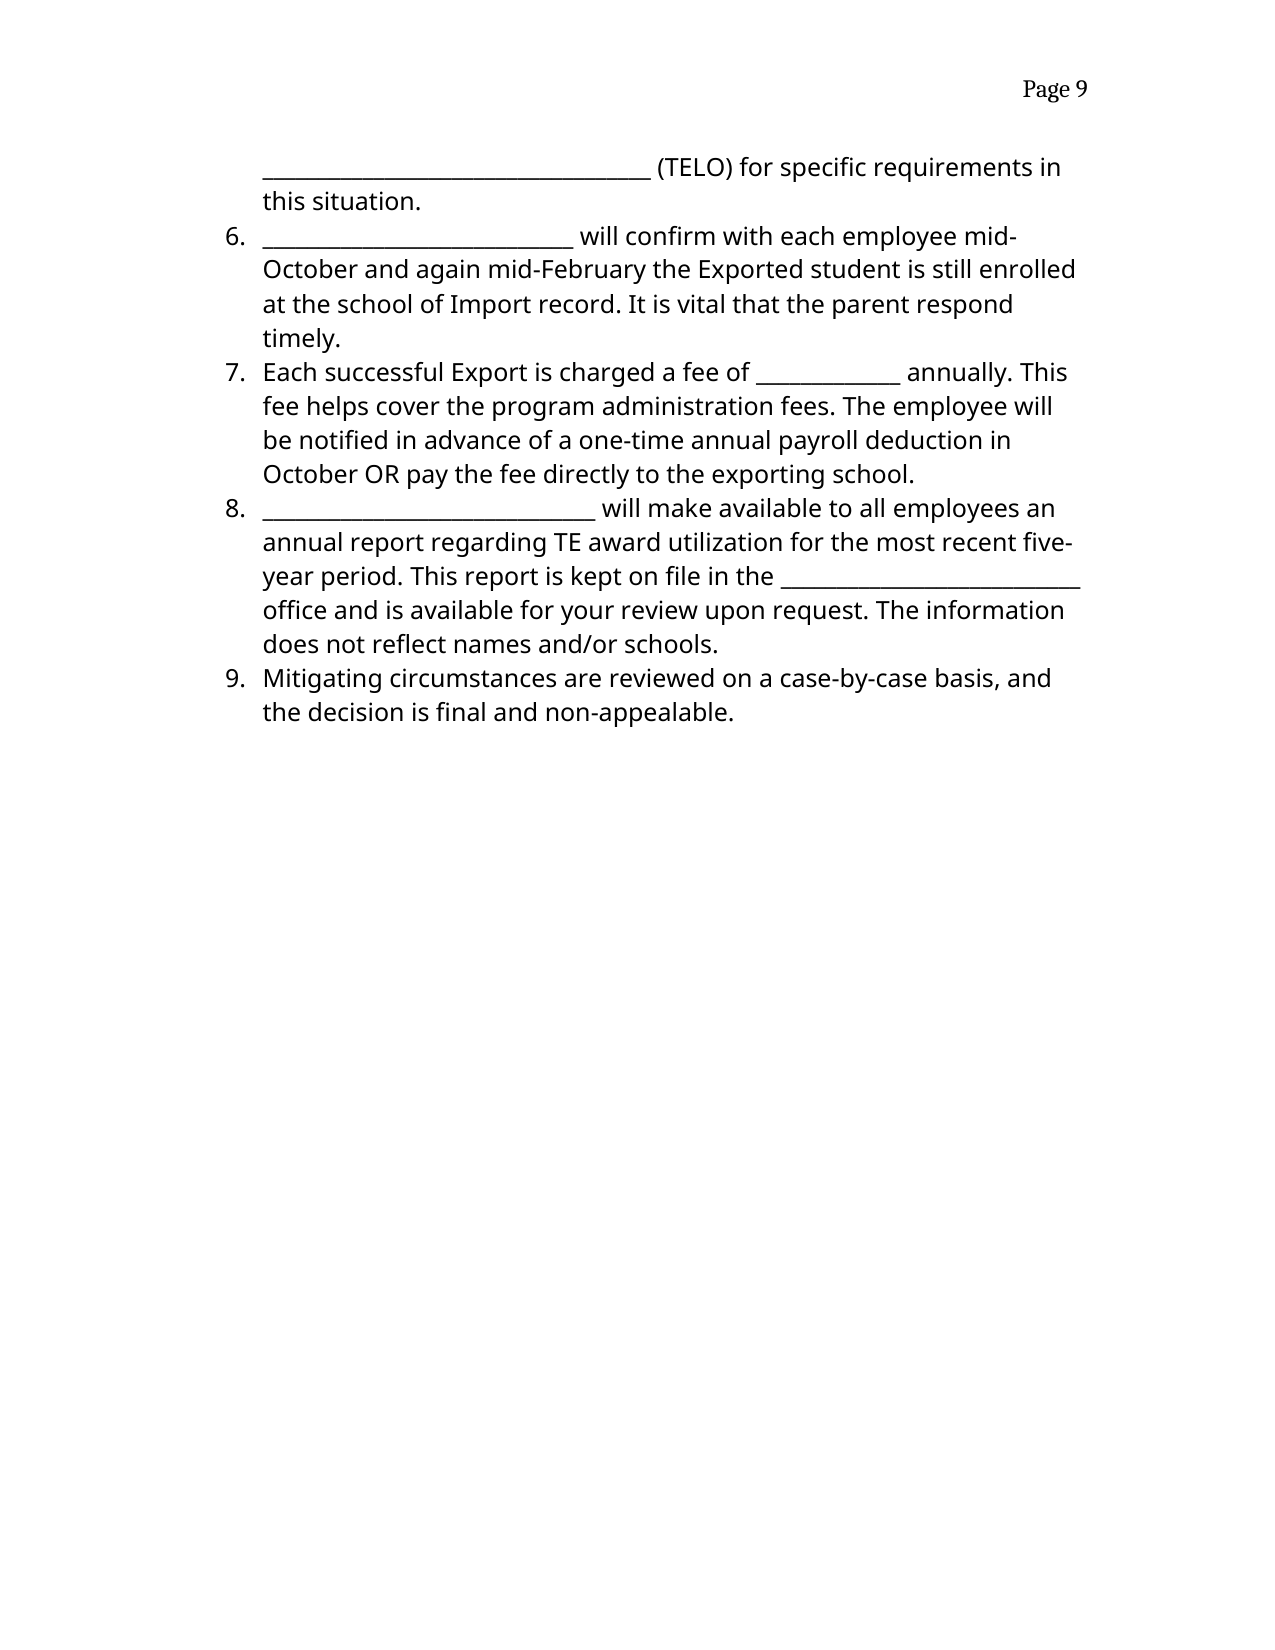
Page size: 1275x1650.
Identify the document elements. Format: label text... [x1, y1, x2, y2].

list ____________________________ will confirm with each employee mid-October and again mid-February the Exported student is still enrolled at the school of Import record. It is vital that the parent respond timely. [225, 218, 1087, 354]
list Each successful Export is charged a fee of _____________ annually. This fee helps cover the program administration fees. The employee will be notified in advance of a one-time annual payroll deduction in October OR pay the fee directly to the exporting school. [225, 354, 1087, 491]
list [225, 150, 1087, 218]
list Mitigating circumstances are reviewed on a case-by-case basis, and the decision is final and non-appealable. [225, 661, 1087, 729]
list ______________________________ will make available to all employees an annual report regarding TE award utilization for the most recent five-year period. This report is kept on file in the ___________________________ office and is available for your review upon request. The information does not reflect names and/or schools. [225, 491, 1087, 661]
